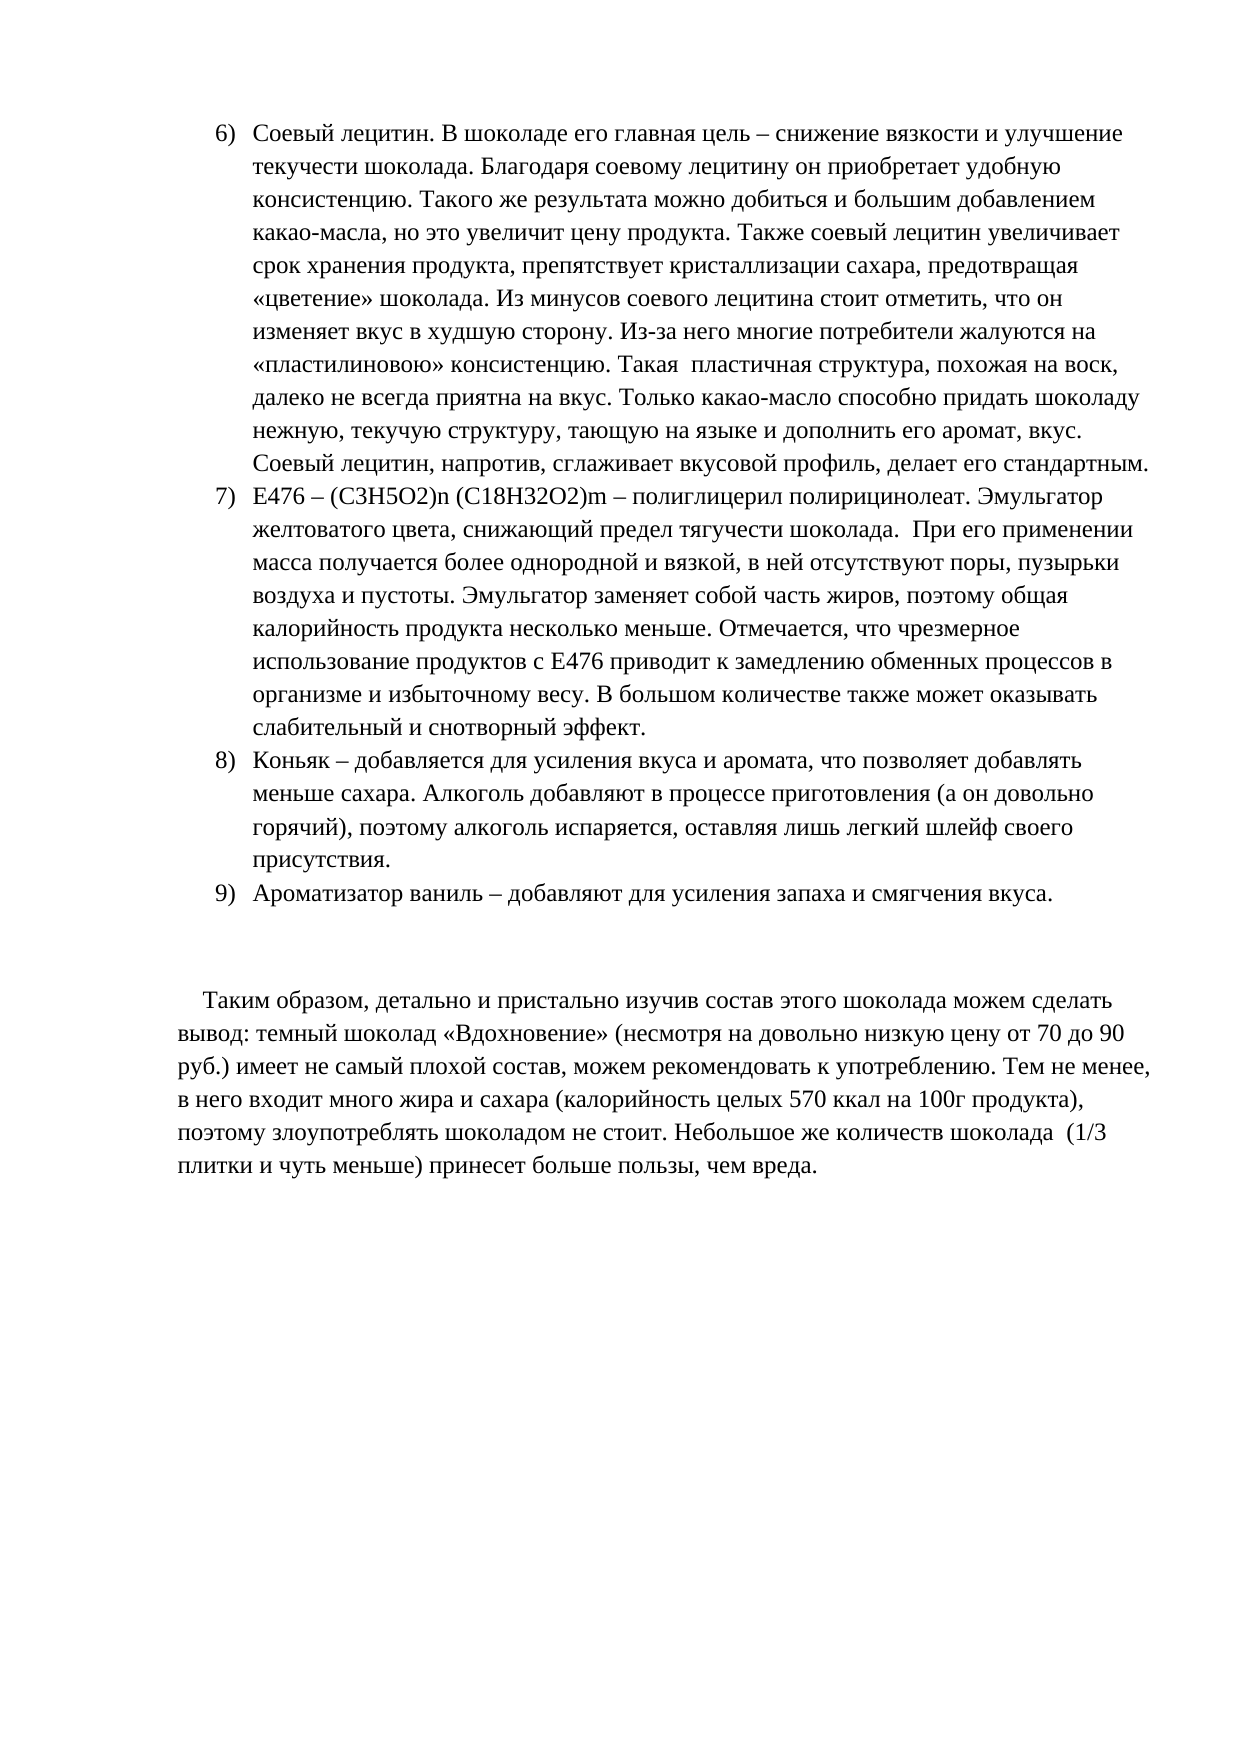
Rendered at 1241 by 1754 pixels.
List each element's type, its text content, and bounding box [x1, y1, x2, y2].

list E476 – (C3H5O2)n (C18H32O2)m – полиглицерил полирицинолеат. Эмульгатор желтоватого цвета, снижающий предел тягучести шоколада. При его применении масса получается более однородной и вязкой, в ней отсутствуют поры, пузырьки воздуха и пустоты. Эмульгатор заменяет собой часть жиров, поэтому общая калорийность продукта несколько меньше. Отмечается, что чрезмерное использование продуктов с E476 приводит к замедлению обменных процессов в организме и избыточному весу. В большом количестве также может оказывать слабительный и снотворный эффект. [215, 481, 1152, 741]
list Соевый лецитин. В шоколаде его главная цель – снижение вязкости и улучшение текучести шоколада. Благодаря соевому лецитину он приобретает удобную консистенцию. Такого же результата можно добиться и большим добавлением какао-масла, но это увеличит цену продукта. Также соевый лецитин увеличивает срок хранения продукта, препятствует кристаллизации сахара, предотвращая «цветение» шоколада. Из минусов соевого лецитина стоит отметить, что он изменяет вкус в худшую сторону. Из-за него многие потребители жалуются на «пластилиновою» консистенцию. Такая пластичная структура, похожая на воск, далеко не всегда приятна на вкус. Только какао-масло способно придать шоколаду нежную, текучую структуру, тающую на языке и дополнить его аромат, вкус. Соевый лецитин, напротив, сглаживает вкусовой профиль, делает его стандартным. [215, 118, 1152, 477]
list Коньяк – добавляется для усиления вкуса и аромата, что позволяет добавлять меньше сахара. Алкоголь добавляют в процессе приготовления (а он довольно горячий), поэтому алкоголь испаряется, оставляя лишь легкий шлейф своего присутствия. [215, 746, 1152, 873]
text Таким образом, детально и пристально изучив состав этого шоколада можем сделать вывод: темный шоколад «Вдохновение» (несмотря на довольно низкую цену от 70 до 90 руб.) имеет не самый плохой состав, можем рекомендовать к употреблению. Тем не менее, в него входит много жира и сахара (калорийность целых 570 ккал на 100г продукта), поэтому злоупотреблять шоколадом не стоит. Небольшое же количеств шоколада (1/3 плитки и чуть меньше) принесет больше пользы, чем вреда. [177, 985, 1152, 1179]
list Ароматизатор ваниль – добавляют для усиления запаха и смягчения вкуса. [215, 878, 1152, 906]
